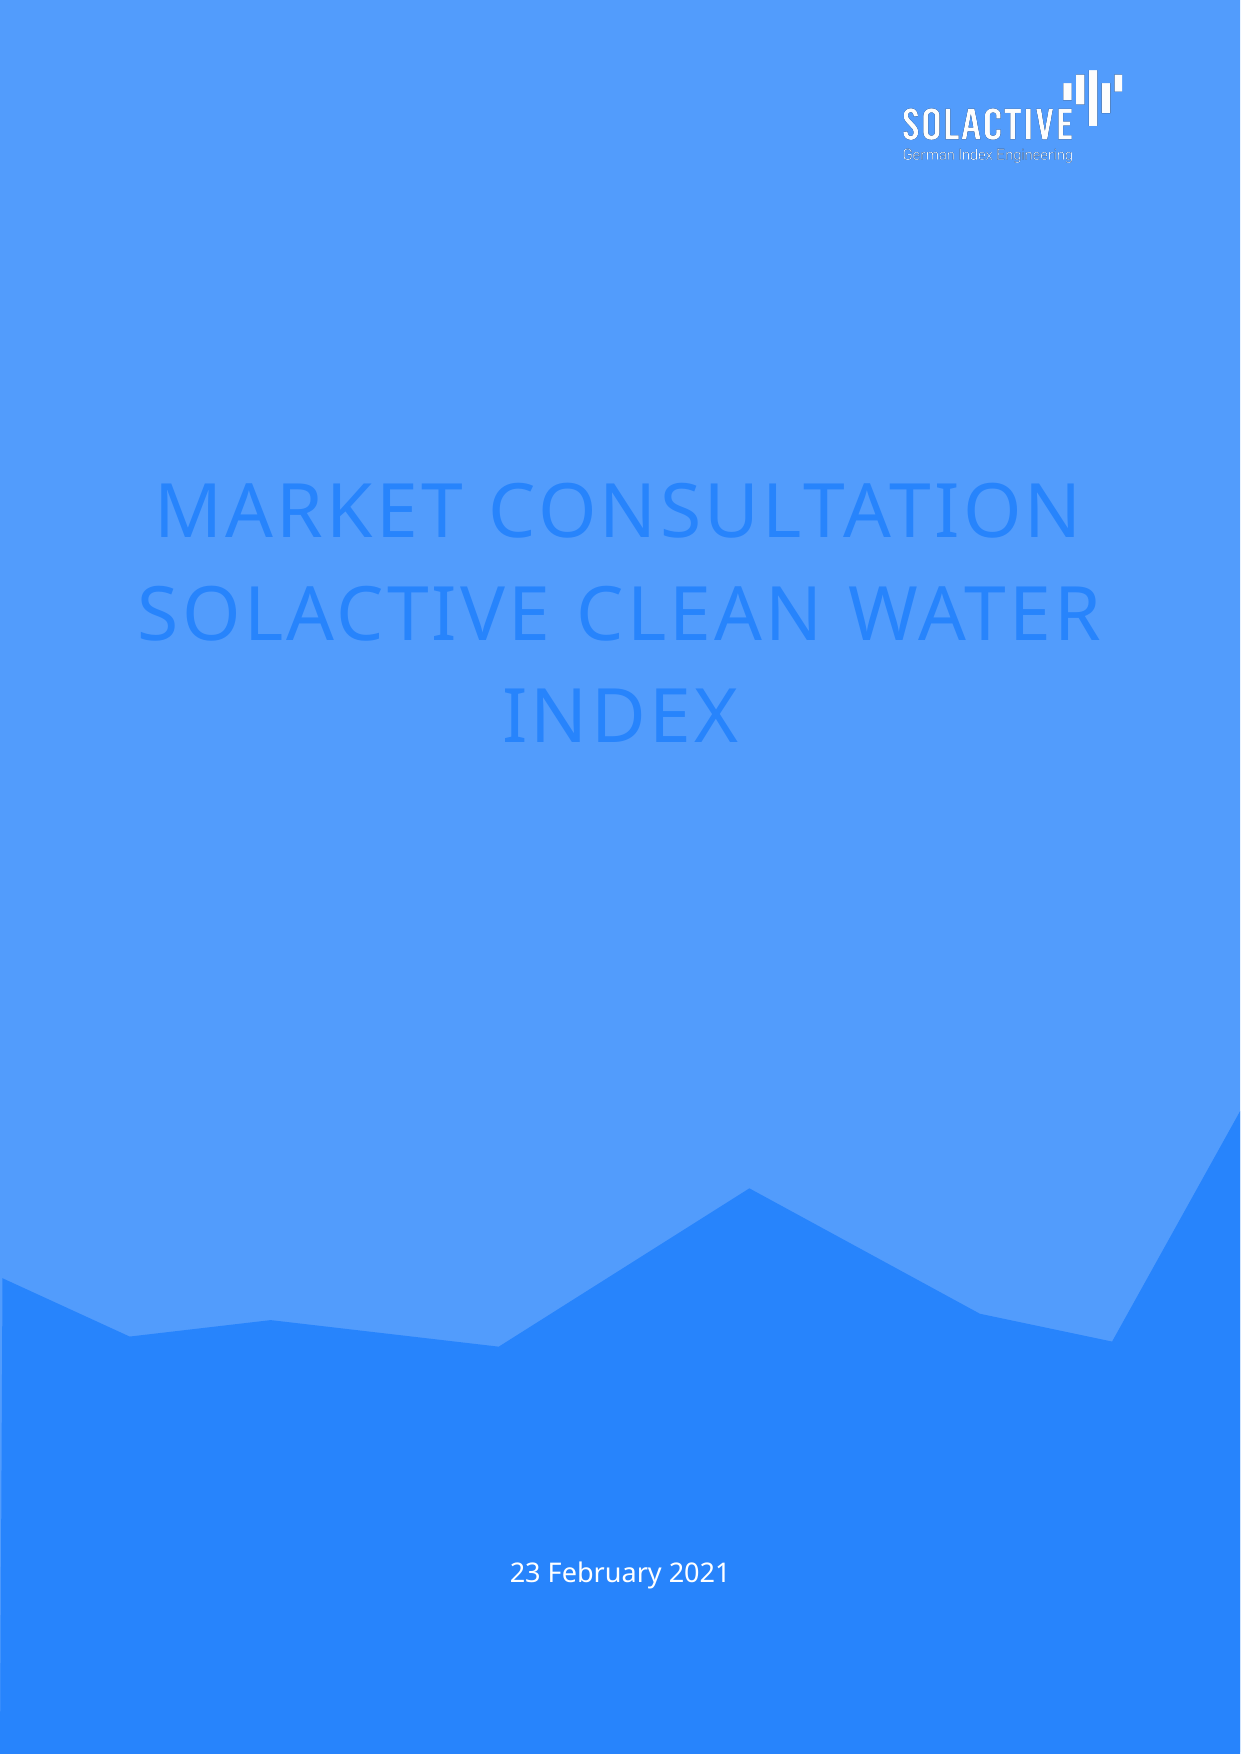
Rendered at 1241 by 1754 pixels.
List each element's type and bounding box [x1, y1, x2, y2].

picture [903, 70, 1123, 163]
